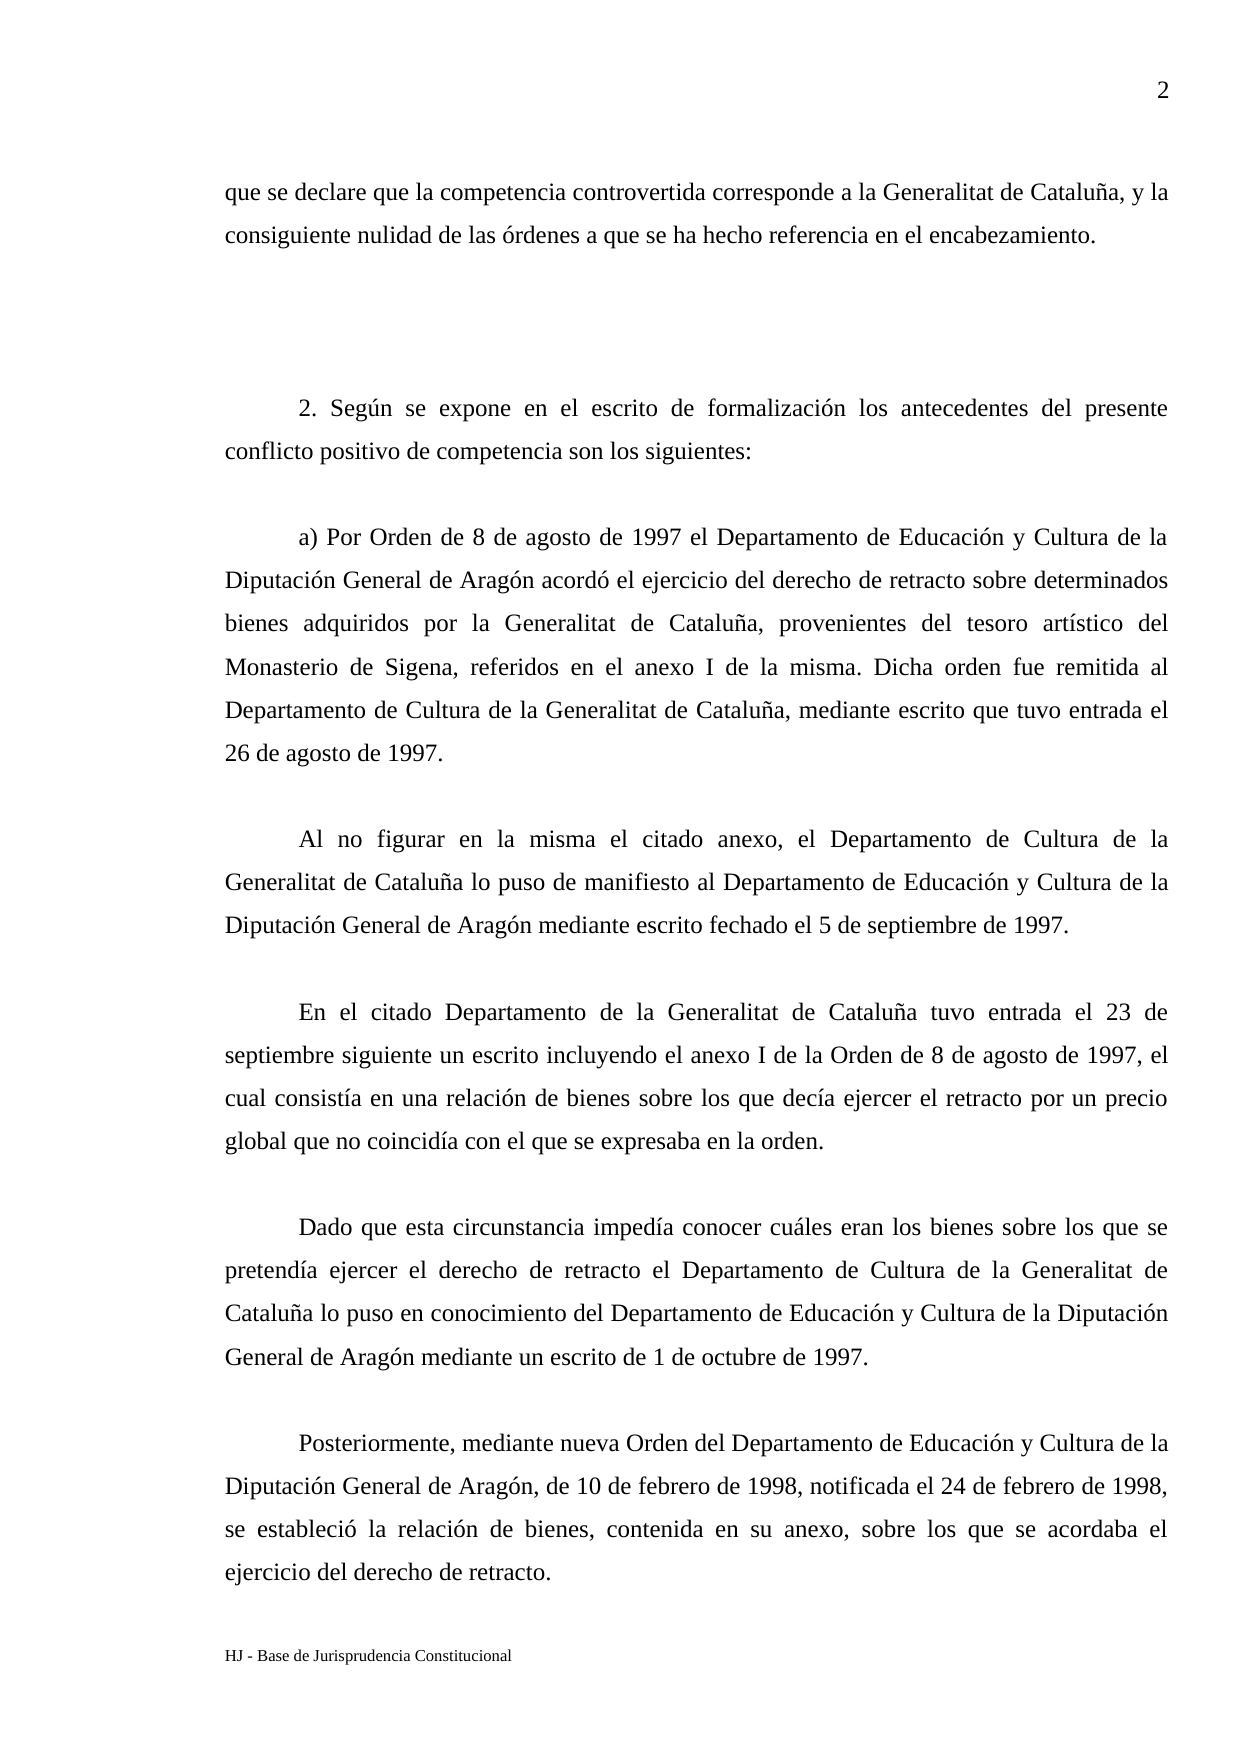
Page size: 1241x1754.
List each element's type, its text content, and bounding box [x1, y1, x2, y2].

text Posteriormente, mediante nueva Orden del Departamento de Educación y Cultura de la Diputación General de Aragón, de 10 de febrero de 1998, notificada el 24 de febrero de 1998, se estableció la relación de bienes, contenida en su anexo, sobre los que se acordaba el ejercicio del derecho de retracto. [224, 1428, 1169, 1586]
text Dado que esta circunstancia impedía conocer cuáles eran los bienes sobre los que se pretendía ejercer el derecho de retracto el Departamento de Cultura de la Generalitat de Cataluña lo puso en conocimiento del Departamento de Educación y Cultura de la Diputación General de Aragón mediante un escrito de 1 de octubre de 1997. [224, 1212, 1169, 1370]
text En el citado Departamento de la Generalitat de Cataluña tuvo entrada el 23 de septiembre siguiente un escrito incluyendo el anexo I de la Orden de 8 de agosto de 1997, el cual consistía en una relación de bienes sobre los que decía ejercer el retracto por un precio global que no coincidía con el que se expresaba en la orden. [224, 997, 1169, 1155]
text Al no figurar en la misma el citado anexo, el Departamento de Cultura de la Generalitat de Cataluña lo puso de manifiesto al Departamento de Educación y Cultura de la Diputación General de Aragón mediante escrito fechado el 5 de septiembre de 1997. [224, 824, 1169, 939]
text 2. Según se expone en el escrito de formalización los antecedentes del presente conflicto positivo de competencia son los siguientes: [224, 393, 1169, 465]
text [224, 177, 1169, 249]
text a) Por Orden de 8 de agosto de 1997 el Departamento de Educación y Cultura de la Diputación General de Aragón acordó el ejercicio del derecho de retracto sobre determinados bienes adquiridos por la Generalitat de Cataluña, provenientes del tesoro artístico del Monasterio de Sigena, referidos en el anexo I de la misma. Dicha orden fue remitida al Departamento de Cultura de la Generalitat de Cataluña, mediante escrito que tuvo entrada el 26 de agosto de 1997. [224, 522, 1169, 767]
